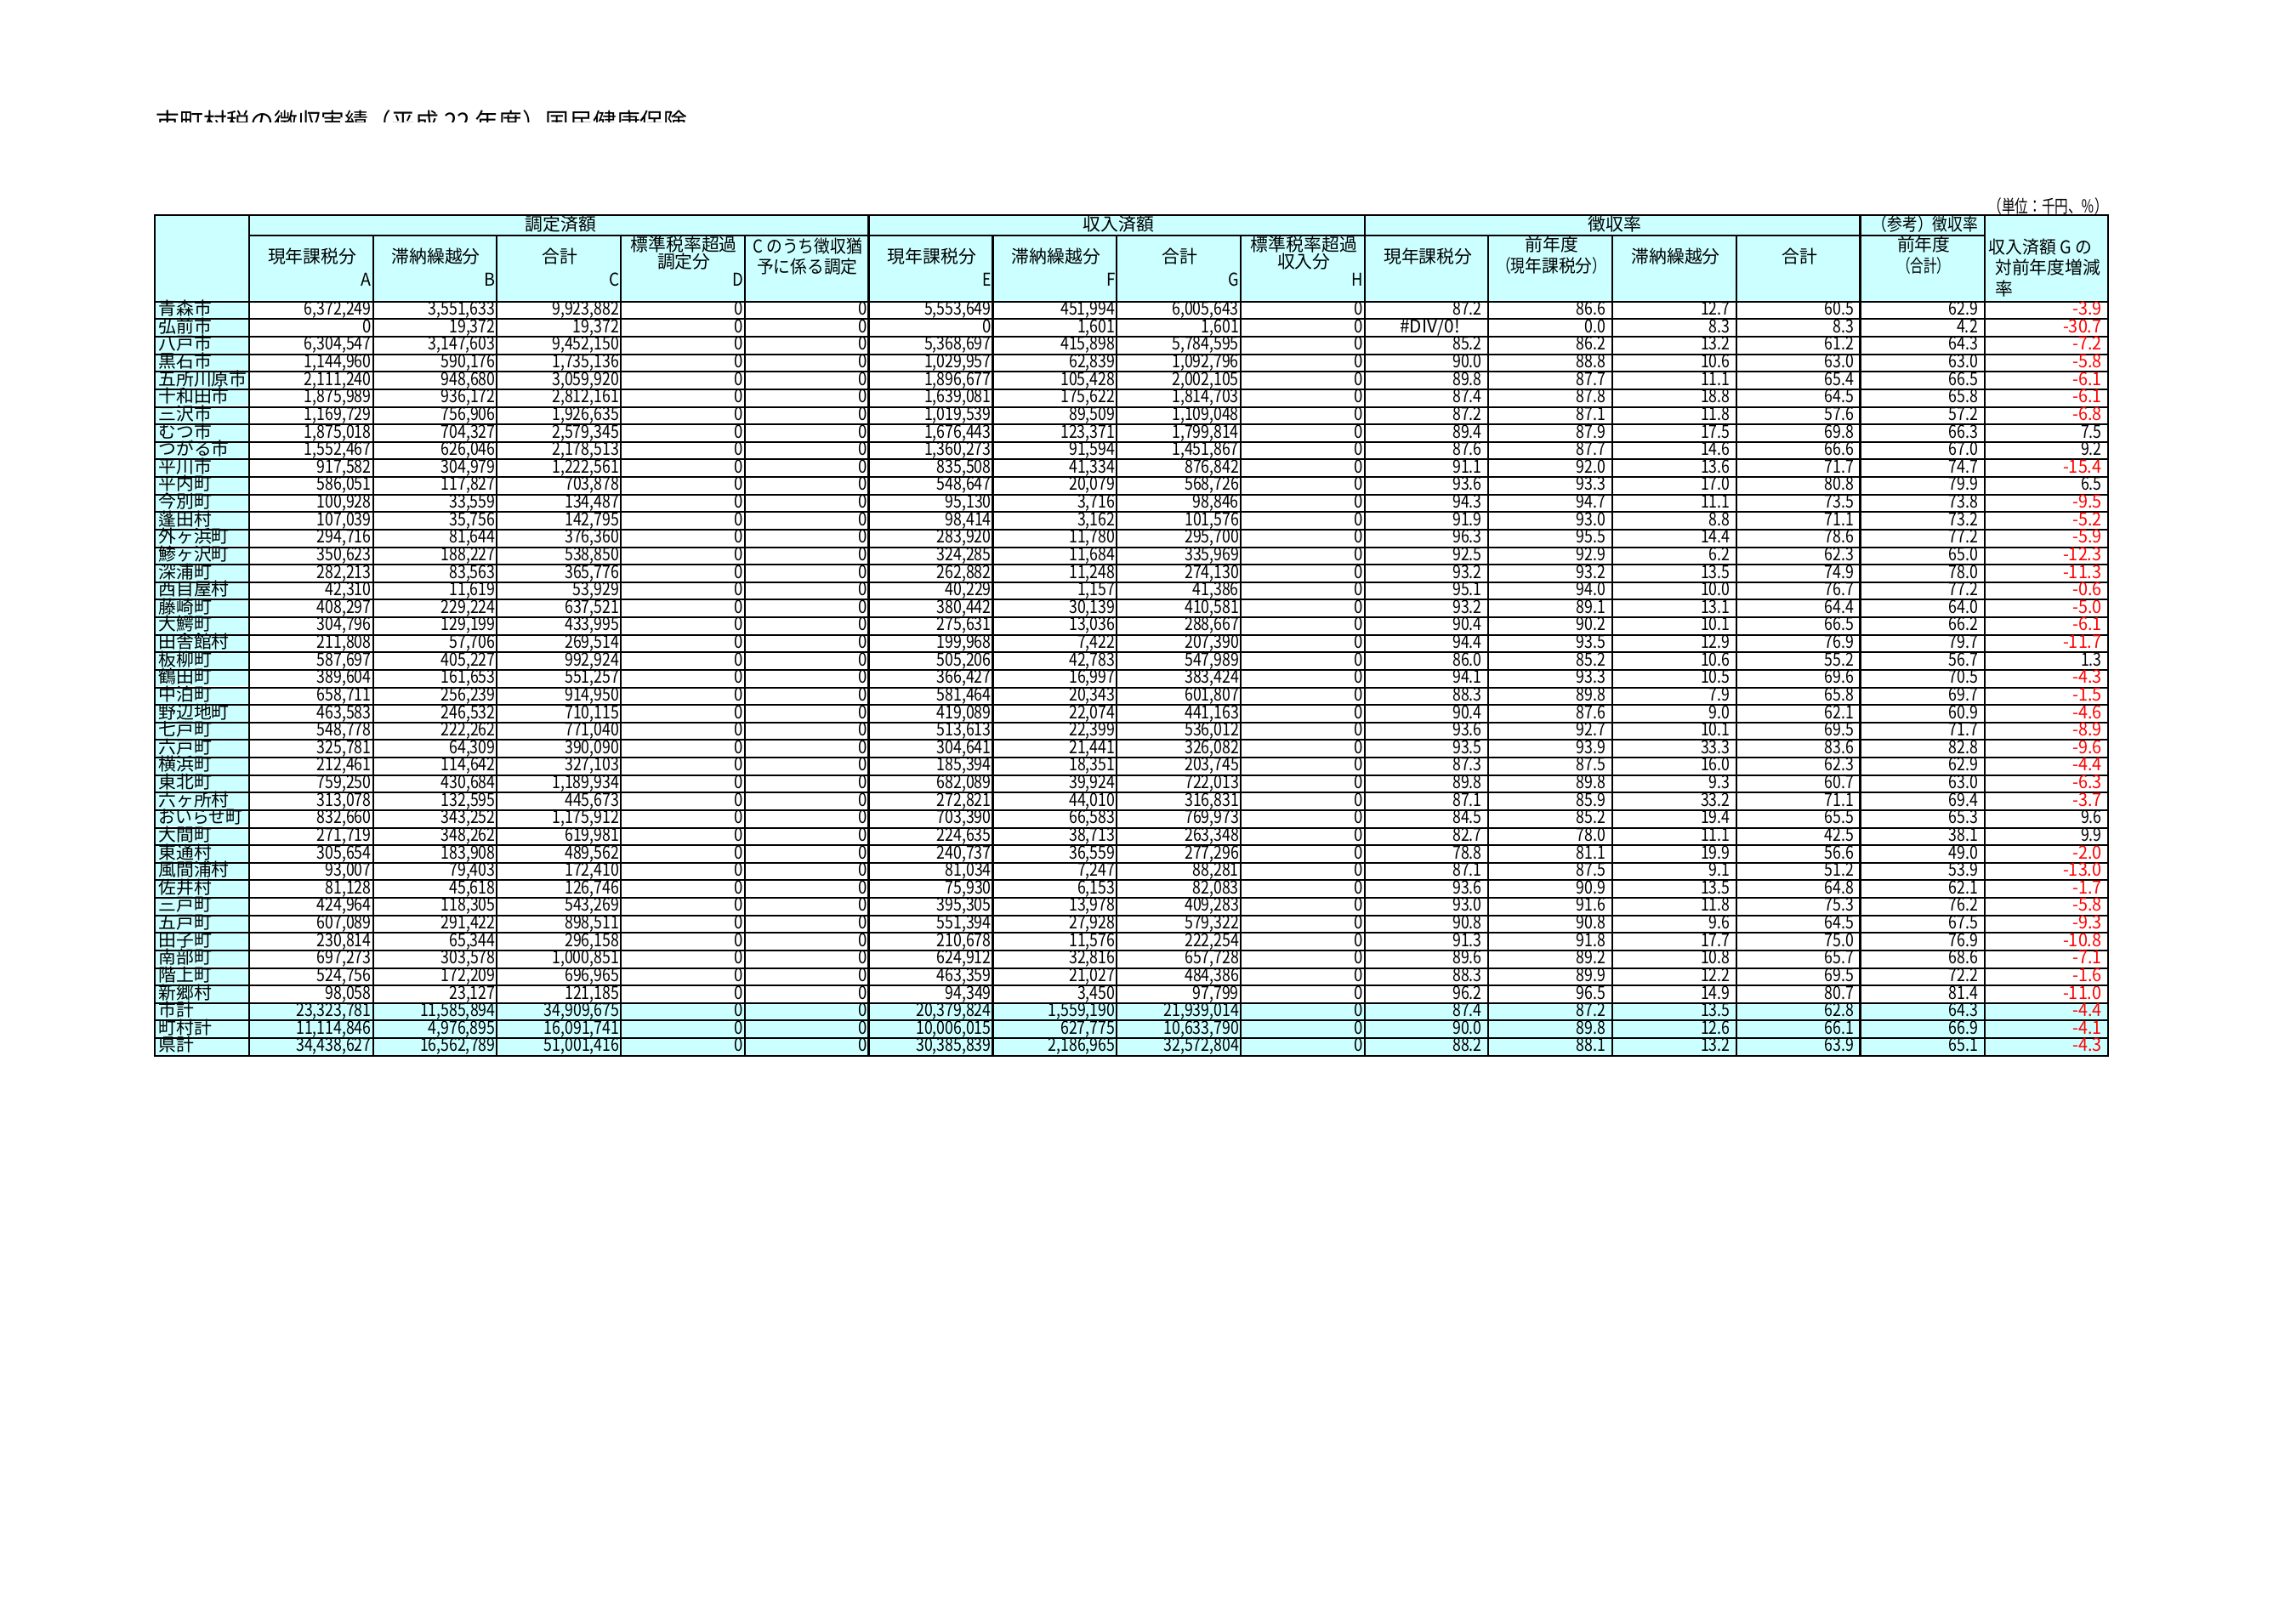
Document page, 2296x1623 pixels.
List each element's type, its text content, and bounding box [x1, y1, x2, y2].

text （単位：千円、％） [145, 192, 2108, 218]
